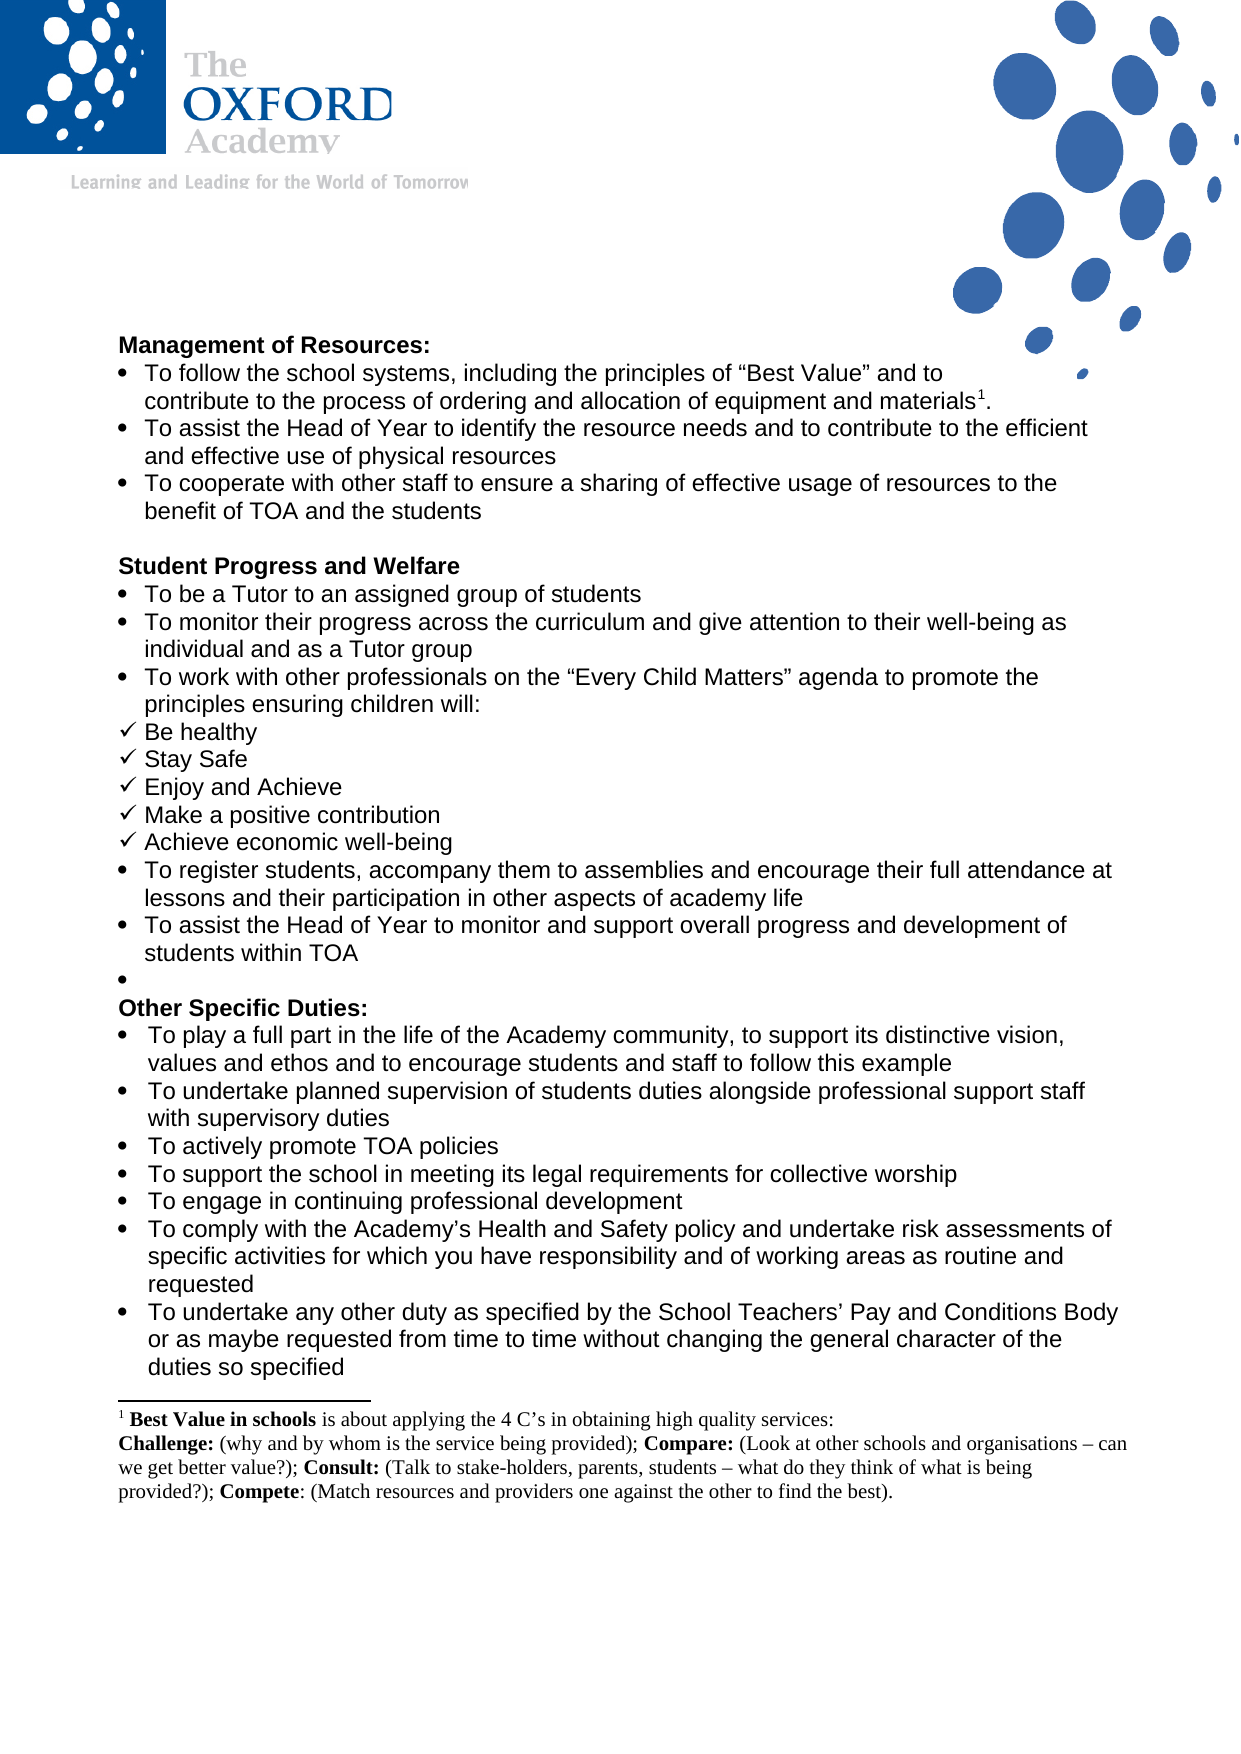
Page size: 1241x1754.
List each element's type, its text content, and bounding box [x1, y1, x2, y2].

list To engage in continuing professional development [118, 1187, 1128, 1215]
list To follow the school systems, including the principles of “Best Value” and to contribute to the process of ordering and allocation of equipment and materials. [118, 359, 1128, 414]
list To assist the Head of Year to identify the resource needs and to contribute to the efficient and effective use of physical resources [118, 414, 1128, 469]
list Make a positive contribution [118, 801, 1128, 828]
picture [0, 0, 166, 154]
list To monitor their progress across the curriculum and give attention to their well-being as individual and as a Tutor group [118, 607, 1128, 663]
list To undertake any other duty as specified by the School Teachers’ Pay and Conditions Body or as maybe requested from time to time without changing the general character of the duties so specified [118, 1297, 1128, 1380]
list To be a Tutor to an assigned group of students [118, 580, 1128, 607]
list To work with other professionals on the “Every Child Matters” agenda to promote the principles ensuring children will: [118, 663, 1128, 718]
list To assist the Head of Year to monitor and support overall progress and development of students within TOA [118, 911, 1128, 966]
list To comply with the Academy’s Health and Safety policy and undertake risk assessments of specific activities for which you have responsibility and of working areas as routine and requested [118, 1215, 1128, 1297]
list To actively promote TOA policies [118, 1132, 1128, 1159]
list Be healthy [118, 718, 1128, 745]
picture [59, 167, 468, 189]
list To register students, accompany them to assemblies and encourage their full attendance at lessons and their participation in other aspects of academy life [118, 856, 1128, 911]
list To cooperate with other staff to ensure a sharing of effective usage of resources to the benefit of TOA and the students [118, 469, 1128, 524]
list To undertake planned supervision of students duties alongside professional support staff with supervisory duties [118, 1077, 1128, 1132]
text Student Progress and Welfare [118, 552, 1128, 580]
list To support the school in meeting its legal requirements for collective worship [118, 1159, 1128, 1187]
text Management of Resources: [118, 331, 1128, 359]
list Enjoy and Achieve [118, 773, 1128, 801]
list To play a full part in the life of the Academy community, to support its distinctive vision, values and ethos and to encourage students and staff to follow this example [118, 1021, 1128, 1077]
list Achieve economic well-being [118, 828, 1128, 856]
picture [179, 41, 392, 154]
text Other Specific Duties: [118, 994, 1128, 1021]
list Stay Safe [118, 745, 1128, 773]
